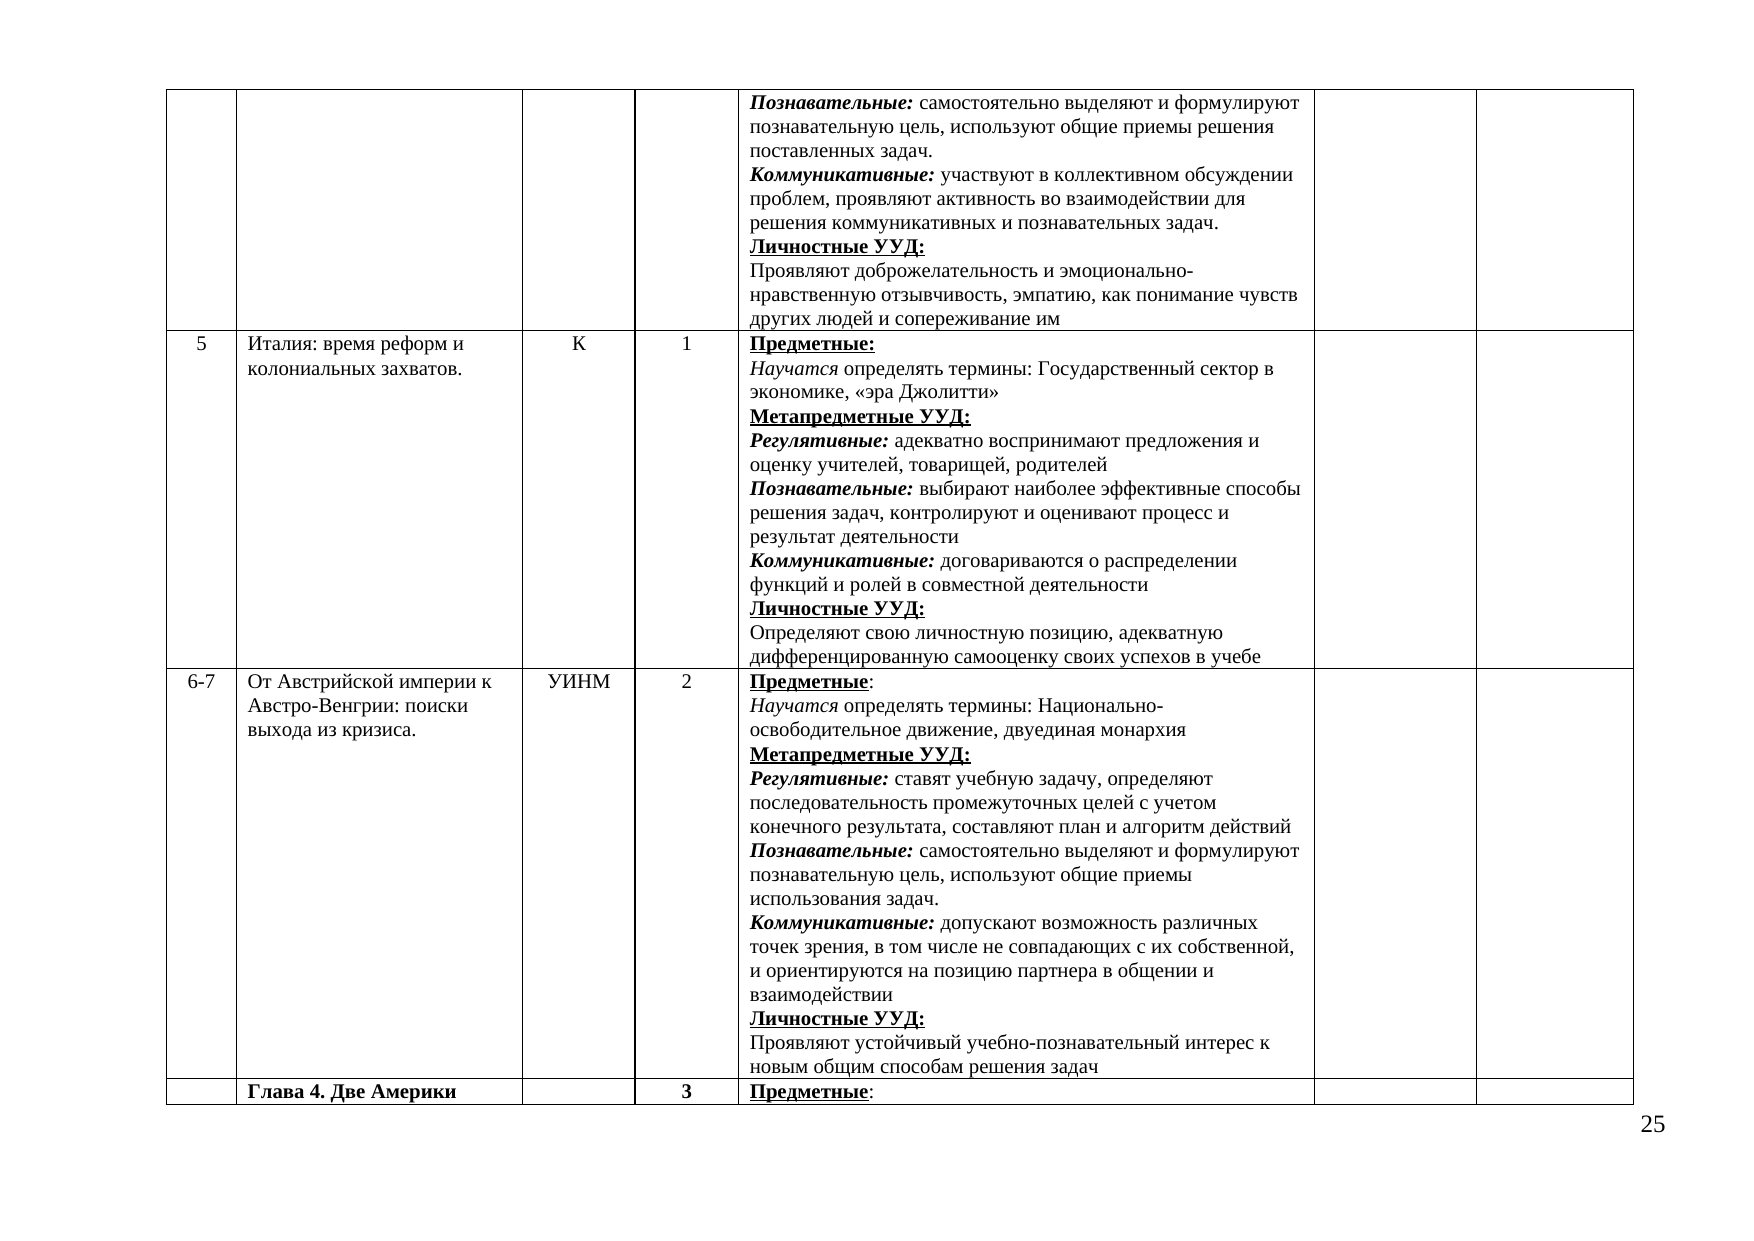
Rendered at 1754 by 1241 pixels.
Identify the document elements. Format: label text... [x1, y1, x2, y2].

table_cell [739, 1079, 1314, 1103]
table_cell Предметные: Научатся определять термины: Государственный сектор в экономике, «эра Джолитти» Метапредметные УУД: Регулятивные: адекватно воспринимают предложения и оценку учителей, товарищей, родителей Познавательные: выбирают наиболее эффективные способы решения задач, контролируют и оценивают процесс и результат деятельности Коммуникативные: договариваются о распределении функций и ролей в совместной деятельности Личностные УУД: Определяют свою личностную позицию, адекватную дифференцированную самооценку своих успехов в учебе [739, 331, 1314, 668]
table_cell 1 [636, 90, 738, 330]
table_cell К [523, 1079, 634, 1103]
table_cell 6-7 [167, 669, 236, 1078]
table_cell [1315, 90, 1476, 330]
table_cell [1315, 1079, 1476, 1103]
table_cell К [523, 90, 634, 330]
table_cell [1315, 669, 1476, 1078]
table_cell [237, 1079, 522, 1103]
table_cell [1477, 90, 1633, 330]
table_cell 1 [167, 1079, 236, 1103]
table_cell [1477, 331, 1633, 668]
table_cell [1477, 1079, 1633, 1103]
table_cell Предметные: Научатся определять термины: Национально- освободительное движение, двуединая монархия Метапредметные УУД: Регулятивные: ставят учебную задачу, определяют последовательность промежуточных целей с учетом конечного результата, составляют план и алгоритм действий Познавательные: самостоятельно выделяют и формулируют познавательную цель, используют общие приемы использования задач. Коммуникативные: допускают возможность различных точек зрения, в том числе не совпадающих с их собственной, и ориентируются на позицию партнера в общении и взаимодействии Личностные УУД: Проявляют устойчивый учебно-познавательный интерес к новым общим способам решения задач [739, 669, 1314, 1078]
table_cell 4 [167, 90, 236, 330]
table_cell 2 [636, 669, 738, 1078]
table_cell УИНМ [523, 669, 634, 1078]
table_cell [1477, 669, 1633, 1078]
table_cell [739, 90, 1314, 330]
table_cell 1 [636, 331, 738, 668]
table_cell 3 1 [636, 1079, 738, 1103]
table_cell [1315, 331, 1476, 668]
table_cell От Австрийской империи к Австро-Венгрии: поиски выхода из кризиса. [237, 669, 522, 1078]
table_cell Италия: время реформ и колониальных захватов. [237, 331, 522, 668]
table_cell 5 [167, 331, 236, 668]
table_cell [237, 90, 522, 330]
table_cell К [523, 331, 634, 668]
